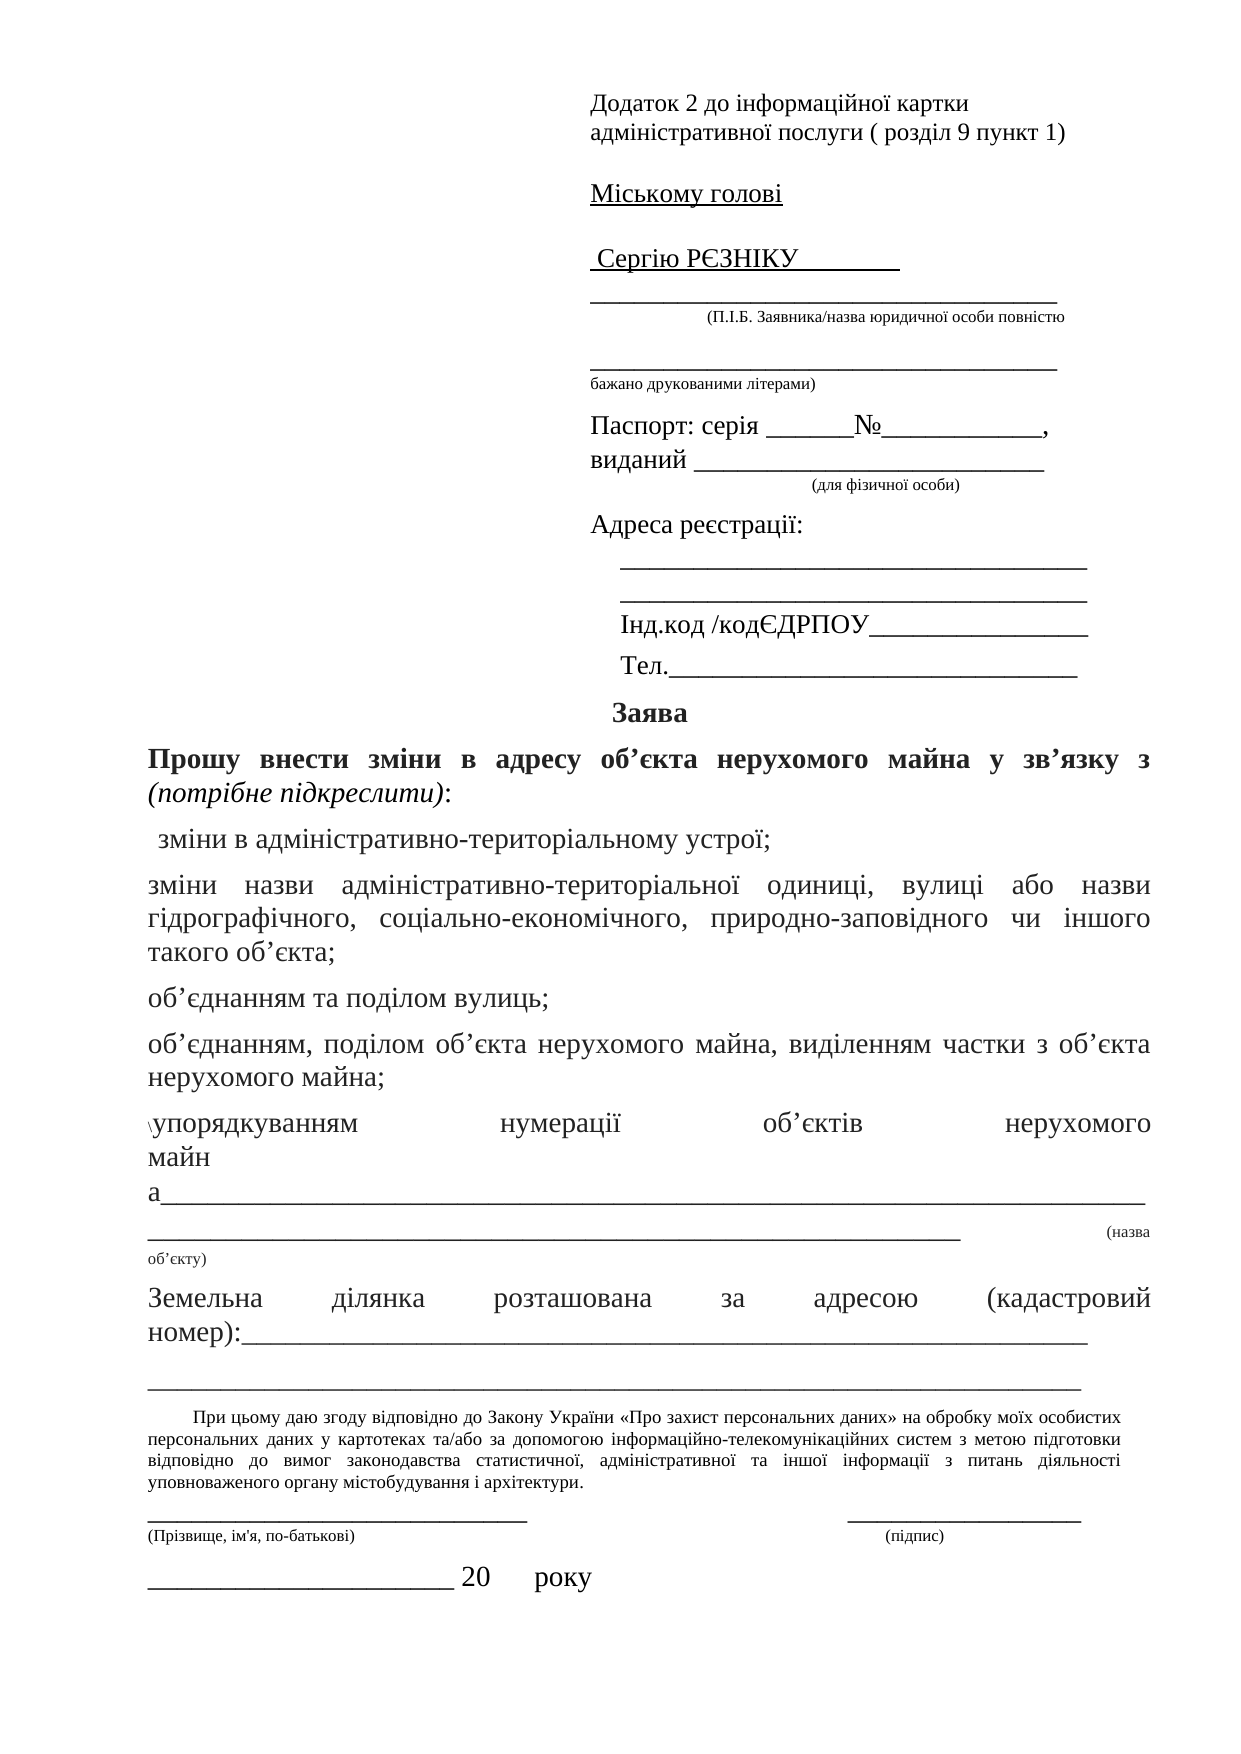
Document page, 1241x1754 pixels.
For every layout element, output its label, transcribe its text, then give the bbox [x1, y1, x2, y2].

text Земельна ділянка розташована за адресою (кадастровий номер):__________________________________________________________ [148, 1281, 1152, 1348]
text Паспорт: серія ______№___________, [516, 407, 1152, 441]
text Додаток 2 до інформаційної картки [516, 88, 1152, 117]
text Міському голові [516, 177, 1152, 208]
text зміни назви адміністративно-територіальної одиниці, вулиці або назви гідрографічного, соціально-економічного, природно-заповідного чи іншого такого об’єкта; [148, 867, 1152, 967]
text (Прізвище, ім'я, по-батькові) (підпис) [148, 1526, 1152, 1559]
text ________________________________ [620, 539, 1152, 572]
text Прошу внести зміни в адресу об’єкта нерухомого майна у зв’язку з (потрібне підкреслити): [148, 741, 1152, 808]
text Тел.____________________________ [620, 639, 1152, 683]
text (для фізичної особи) [620, 474, 1152, 508]
text Адреса реєстрації: [516, 508, 1152, 539]
text ________________________________ [590, 340, 1152, 374]
text \упорядкуванням нумерації об’єктів нерухомого майна___________________________________________________________________________________________________________________ (назва об’єкту) [148, 1106, 1152, 1268]
text __________________________ ________________ [148, 1492, 1152, 1526]
text Інд.код /кодЄДРПОУ_______________ [620, 606, 1152, 639]
text виданий ________________________ [516, 441, 1152, 474]
text адміністративної послуги ( розділ 9 пункт 1) [516, 117, 1152, 146]
text об’єднанням та поділом вулиць; [148, 980, 1152, 1013]
text ________________________________________________________________ [148, 1360, 1152, 1394]
text Заява [148, 695, 1152, 729]
text зміни в адміністративно-територіальному устрої; [148, 821, 1152, 854]
text При цьому даю згоду відповідно до Закону України «Про захист персональних даних» на обробку моїх особистих персональних даних у картотеках та/або за допомогою інформаційно-телекомунікаційних систем з метою підготовки відповідно до вимог законодавства статистичної, адміністративної та іншої інформації з питань діяльності уповноваженого органу містобудування і архітектури. [148, 1406, 1123, 1492]
text Сергію РЄЗНІКУ [516, 242, 1152, 273]
text (П.І.Б. Заявника/назва юридичної особи повністю [620, 307, 1152, 340]
text бажано друкованими літерами) [590, 374, 1152, 407]
text ________________________________ [620, 572, 1152, 606]
text об’єднанням, поділом об’єкта нерухомого майна, виділенням частки з об’єкта нерухомого майна; [148, 1026, 1152, 1093]
text ________________________________ [516, 273, 1152, 307]
text _____________________ 20 року [148, 1559, 1152, 1593]
